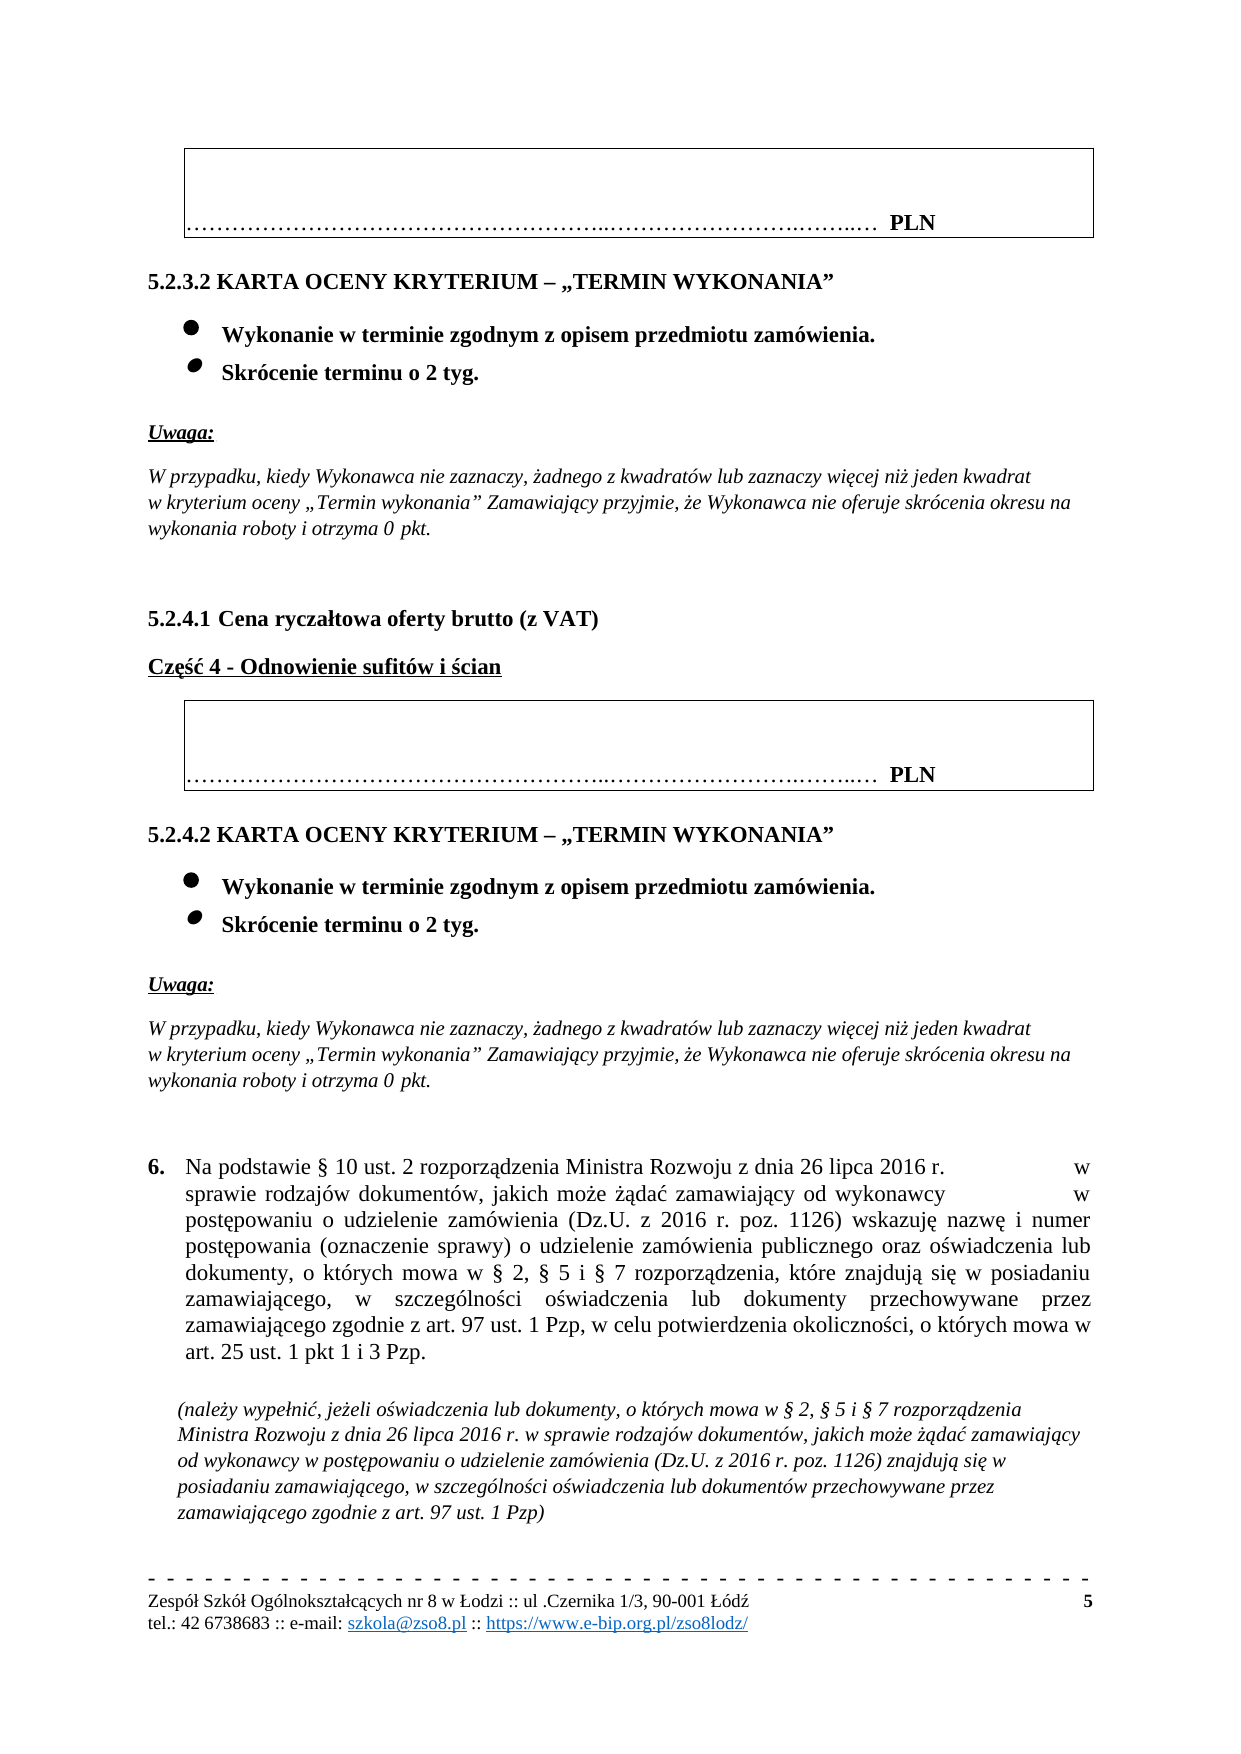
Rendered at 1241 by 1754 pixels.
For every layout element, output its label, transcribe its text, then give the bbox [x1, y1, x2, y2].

list Skrócenie terminu o 2 tyg. [184, 904, 1093, 942]
text 5.2.4.1 Cena ryczałtowa oferty brutto (z VAT) [148, 605, 1093, 632]
list Na podstawie § 10 ust. 2 rozporządzenia Ministra Rozwoju z dnia 26 lipca 2016 r. w sprawie rodzajów dokumentów, jakich może żądać zamawiający od wykonawcy w postępowaniu o udzielenie zamówienia (Dz.U. z 2016 r. poz. 1126) wskazuję nazwę i numer postępowania (oznaczenie sprawy) o udzielenie zamówienia publicznego oraz oświadczenia lub dokumenty, o których mowa w § 2, § 5 i § 7 rozporządzenia, które znajdują się w posiadaniu zamawiającego, w szczególności oświadczenia lub dokumenty przechowywane przez zamawiającego zgodnie z art. 97 ust. 1 Pzp, w celu potwierdzenia okoliczności, o których mowa w art. 25 ust. 1 pkt 1 i 3 Pzp. [148, 1153, 1093, 1364]
text Część 4 - Odnowienie sufitów i ścian [148, 653, 1093, 679]
text ………………………………………………..…………………….……..… PLN [185, 756, 1093, 790]
text ………………………………………………..…………………….……..… PLN [185, 204, 1093, 237]
text (należy wypełnić, jeżeli oświadczenia lub dokumenty, o których mowa w § 2, § 5 i § 7 rozporządzenia Ministra Rozwoju z dnia 26 lipca 2016 r. w sprawie rodzajów dokumentów, jakich może żądać zamawiający od wykonawcy w postępowaniu o udzielenie zamówienia (Dz.U. z 2016 r. poz. 1126) znajdują się w posiadaniu zamawiającego, w szczególności oświadczenia lub dokumentów przechowywane przez zamawiającego zgodnie z art. 97 ust. 1 Pzp) [177, 1396, 1093, 1524]
list Skrócenie terminu o 2 tyg. [184, 351, 1093, 389]
text 5.2.4.2 KARTA OCENY KRYTERIUM – „TERMIN WYKONANIA” [148, 821, 1093, 847]
list Wykonanie w terminie zgodnym z opisem przedmiotu zamówienia. [184, 313, 1093, 351]
text 5.2.3.2 KARTA OCENY KRYTERIUM – „TERMIN WYKONANIA” [148, 268, 1093, 294]
text Uwaga: [148, 419, 1093, 444]
list Wykonanie w terminie zgodnym z opisem przedmiotu zamówienia. [184, 866, 1093, 904]
text Uwaga: [148, 972, 1093, 996]
